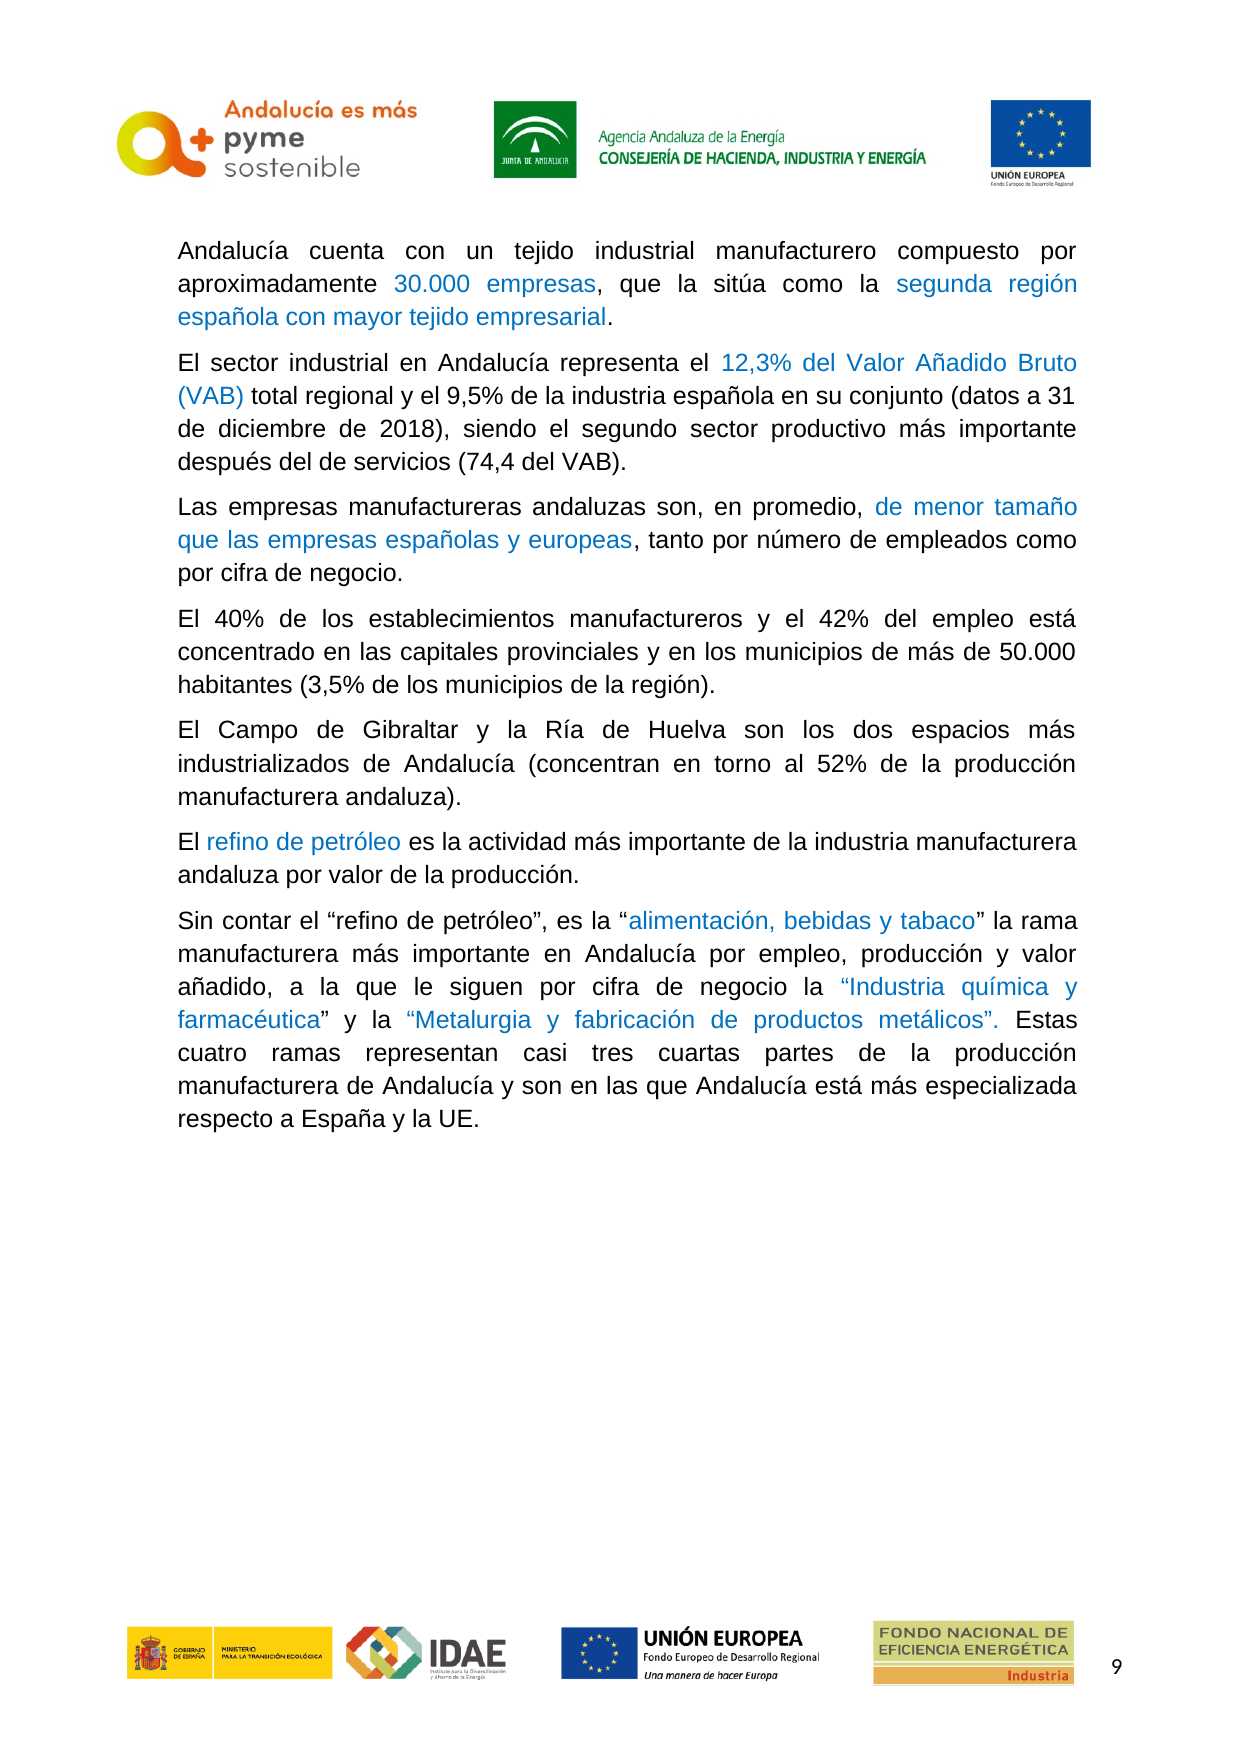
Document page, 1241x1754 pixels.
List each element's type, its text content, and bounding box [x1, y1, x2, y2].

picture [871, 1618, 1075, 1688]
picture [111, 1605, 844, 1694]
text El refino de petróleo es la actividad más importante de la industria manufacturera andaluza por valor de la producción. [177, 827, 1078, 889]
picture [108, 97, 1102, 189]
text El sector industrial en Andalucía representa el 12,3% del Valor Añadido Bruto (VAB) total regional y el 9,5% de la industria española en su conjunto (datos a 31 de diciembre de 2018), siendo el segundo sector productivo más importante después del de servicios (74,4 del VAB). [177, 348, 1078, 476]
text Las empresas manufactureras andaluzas son, en promedio, de menor tamaño que las empresas españolas y europeas, tanto por número de empleados como por cifra de negocio. [177, 492, 1078, 587]
text Sin contar el “refino de petróleo”, es la “alimentación, bebidas y tabaco” la rama manufacturera más importante en Andalucía por empleo, producción y valor añadido, a la que le siguen por cifra de negocio la “Industria química y farmacéutica” y la “Metalurgia y fabricación de productos metálicos”. Estas cuatro ramas representan casi tres cuartas partes de la producción manufacturera de Andalucía y son en las que Andalucía está más especializada respecto a España y la UE. [177, 906, 1078, 1132]
text El 40% de los establecimientos manufactureros y el 42% del empleo está concentrado en las capitales provinciales y en los municipios de más de 50.000 habitantes (3,5% de los municipios de la región). [177, 604, 1078, 699]
text Andalucía cuenta con un tejido industrial manufacturero compuesto por aproximadamente 30.000 empresas, que la sitúa como la segunda región española con mayor tejido empresarial. [177, 236, 1078, 331]
text El Campo de Gibraltar y la Ría de Huelva son los dos espacios más industrializados de Andalucía (concentran en torno al 52% de la producción manufacturera andaluza). [177, 716, 1078, 810]
